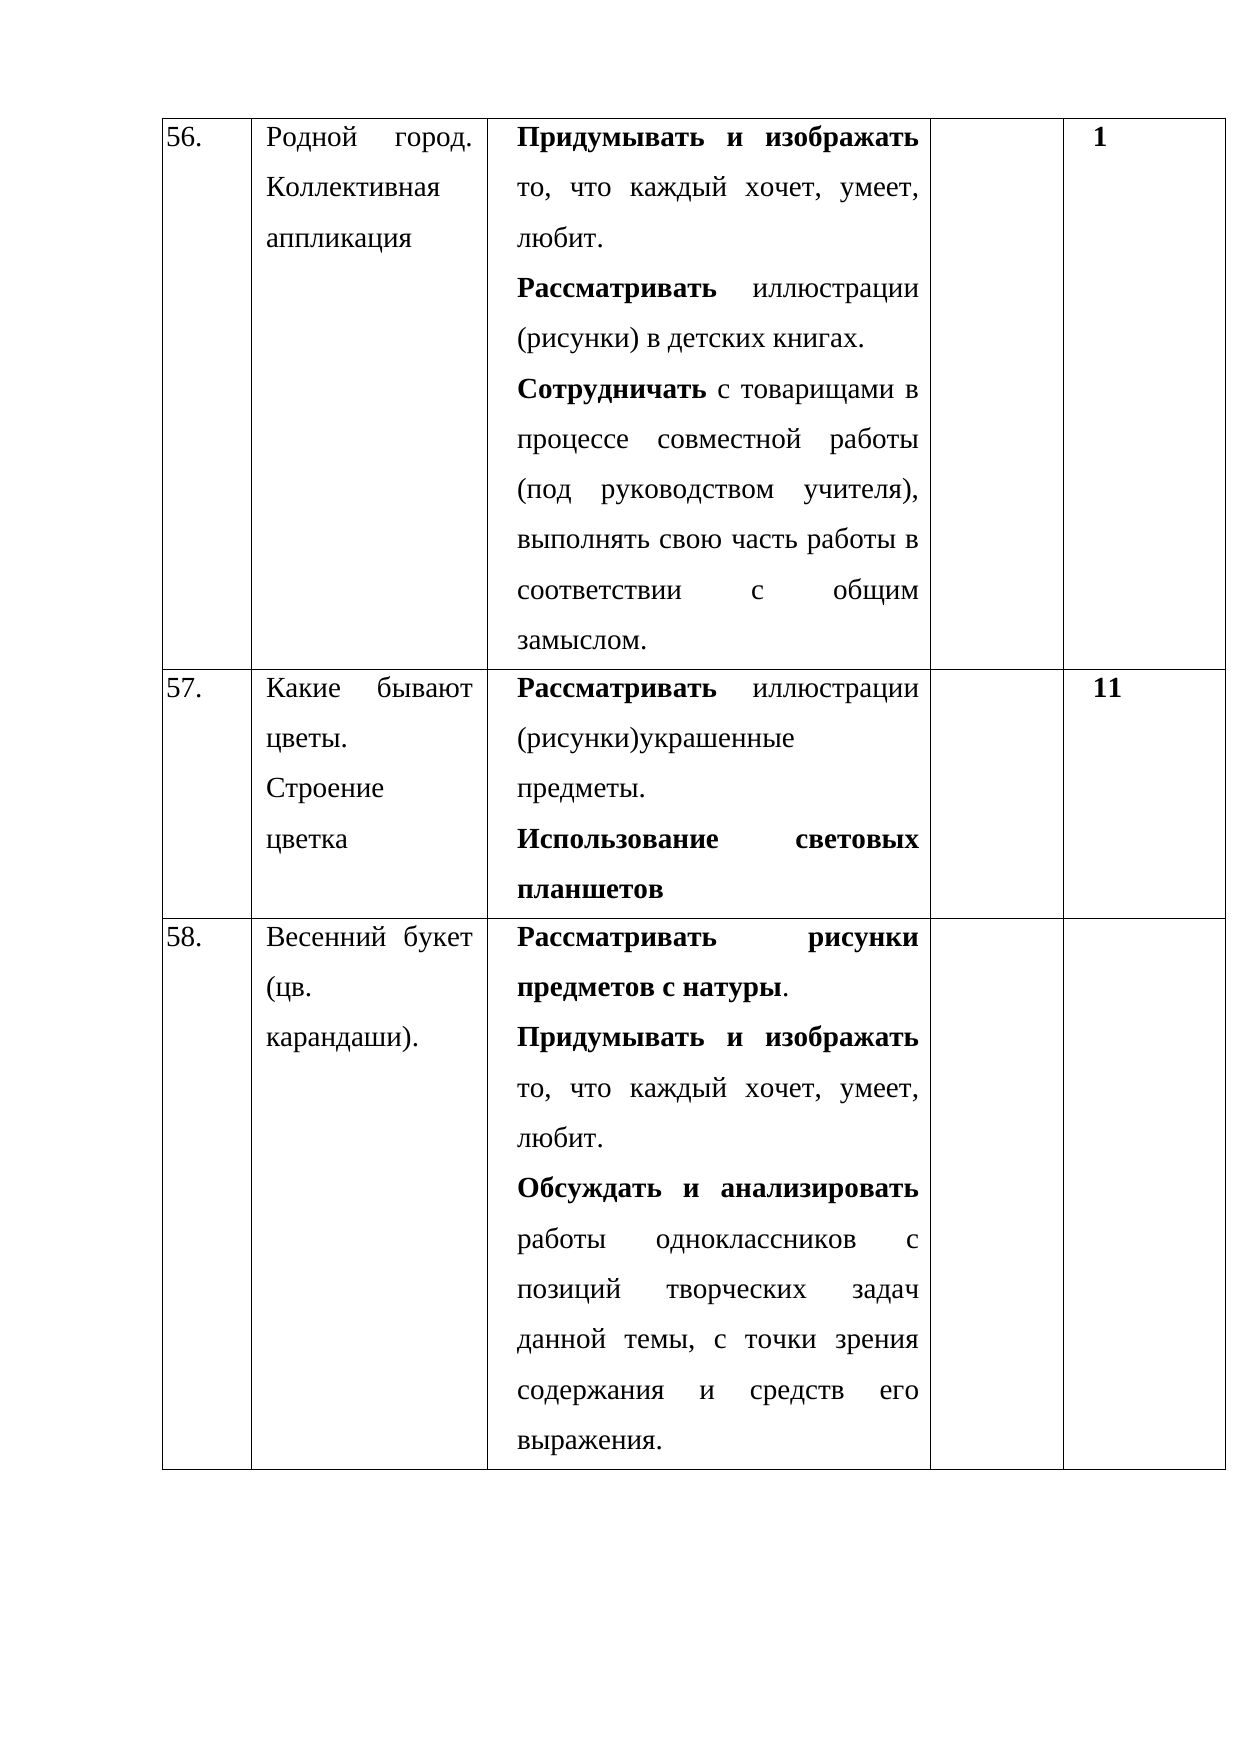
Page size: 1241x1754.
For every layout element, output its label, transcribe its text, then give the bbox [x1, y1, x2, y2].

table_cell Рассматривать иллюстрации (рисунки)украшенные предметы. Использование световых планшетов [488, 670, 930, 918]
table_cell Родной город. Коллективная аппликация [252, 119, 487, 669]
table_cell [163, 670, 251, 918]
table_cell Весенний букет (цв. карандаши). [252, 919, 487, 1469]
table_cell [1064, 919, 1225, 1469]
table_cell [931, 119, 1063, 669]
table_cell [163, 919, 251, 1469]
table_cell Придумывать и изображать то, что каждый хочет, умеет, любит. Рассматривать иллюстрации (рисунки) в детских книгах. Сотрудничать с товарищами в процессе совместной работы (под руководством учителя), выполнять свою часть работы в соответствии с общим замыслом. [488, 119, 930, 669]
table_cell 1 [1064, 119, 1225, 669]
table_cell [488, 919, 930, 1469]
table_cell [931, 670, 1063, 918]
table_cell 11 [1064, 670, 1225, 918]
table_cell Какие бывают цветы. Строение цветка [252, 670, 487, 918]
table_cell [931, 919, 1063, 1469]
table_cell [163, 119, 251, 669]
